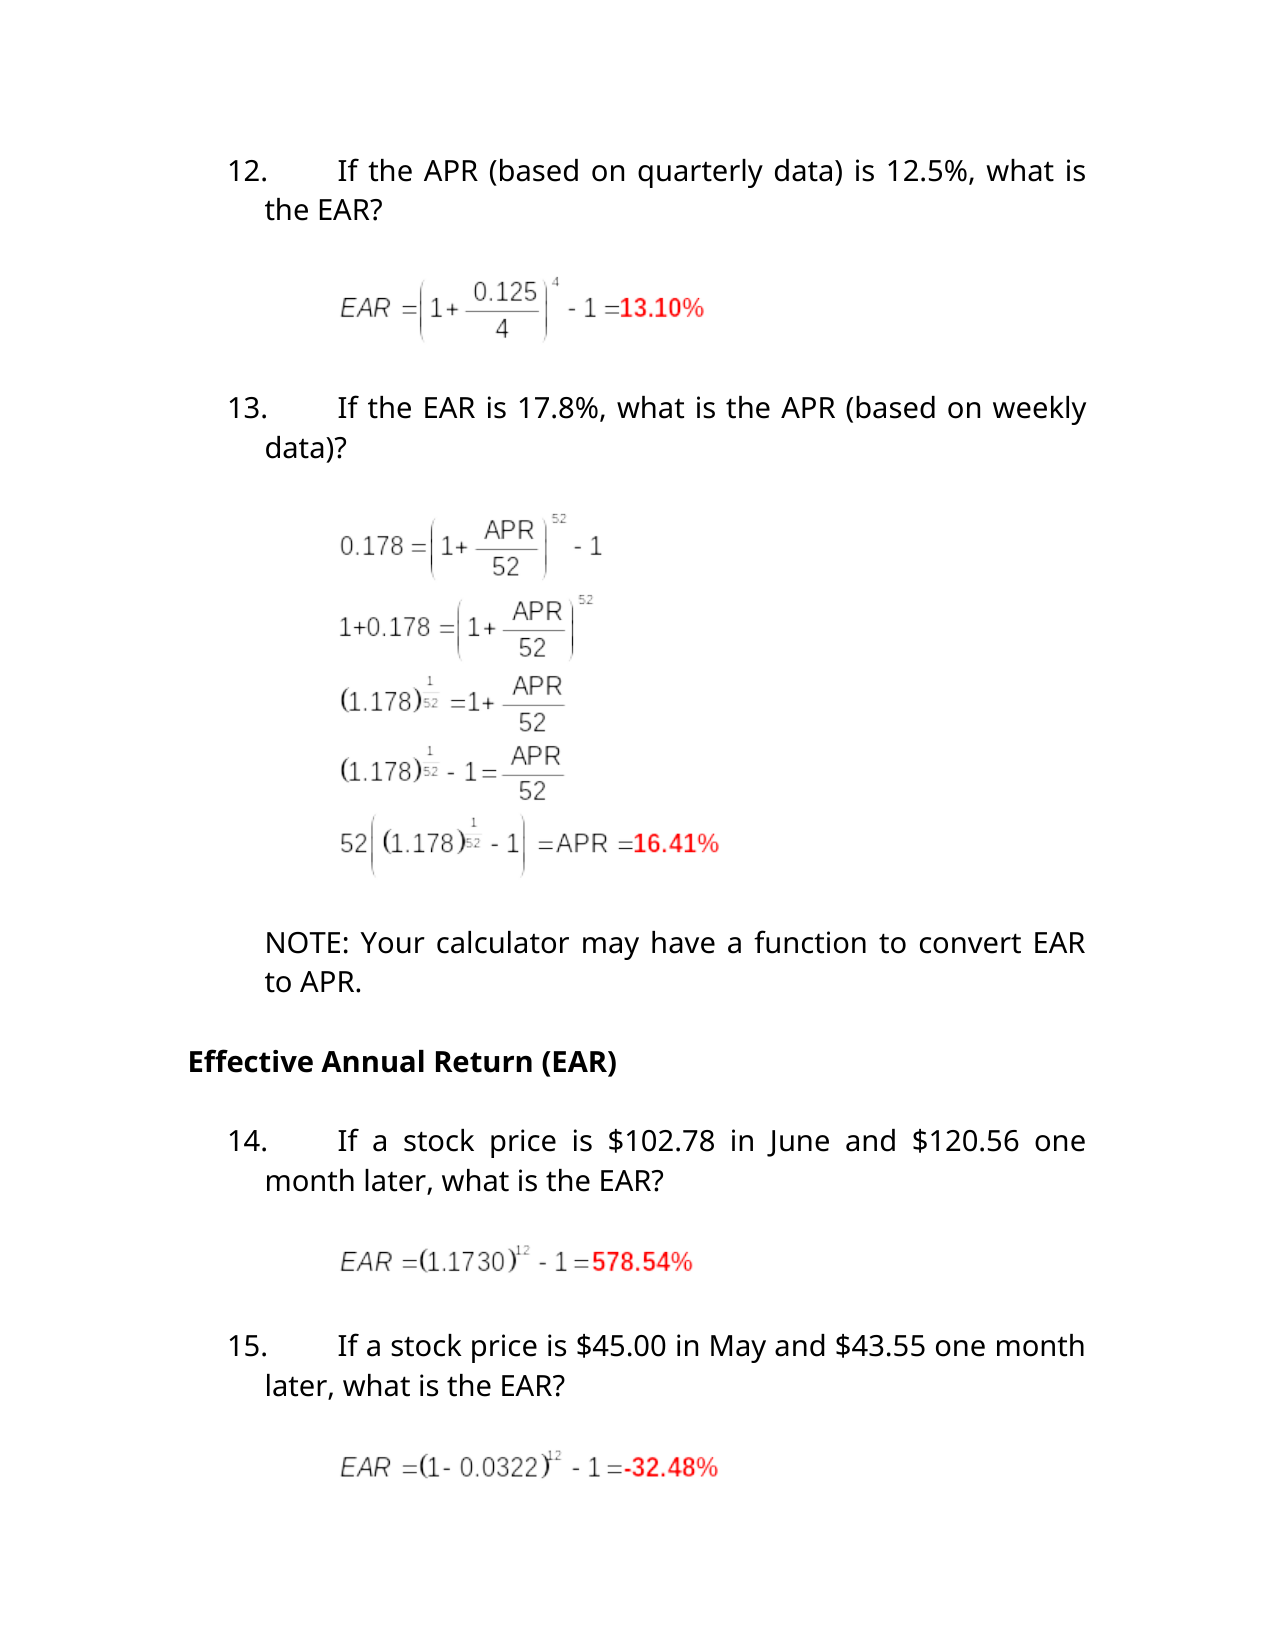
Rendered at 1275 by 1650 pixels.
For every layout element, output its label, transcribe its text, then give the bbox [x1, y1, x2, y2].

list If the EAR is 17.8%, what is the APR (based on weekly data)? [227, 387, 1087, 467]
list If a stock price is $45.00 in May and $43.55 one month later, what is the EAR? [227, 1326, 1087, 1405]
list If a stock price is $102.78 in June and $120.56 one month later, what is the EAR? [227, 1120, 1087, 1200]
text Effective Annual Return (EAR) [187, 1041, 1087, 1081]
list If the APR (based on quarterly data) is 12.5%, what is the EAR? [227, 150, 1087, 229]
text NOTE: Your calculator may have a function to convert EAR to APR. [264, 922, 1087, 1001]
